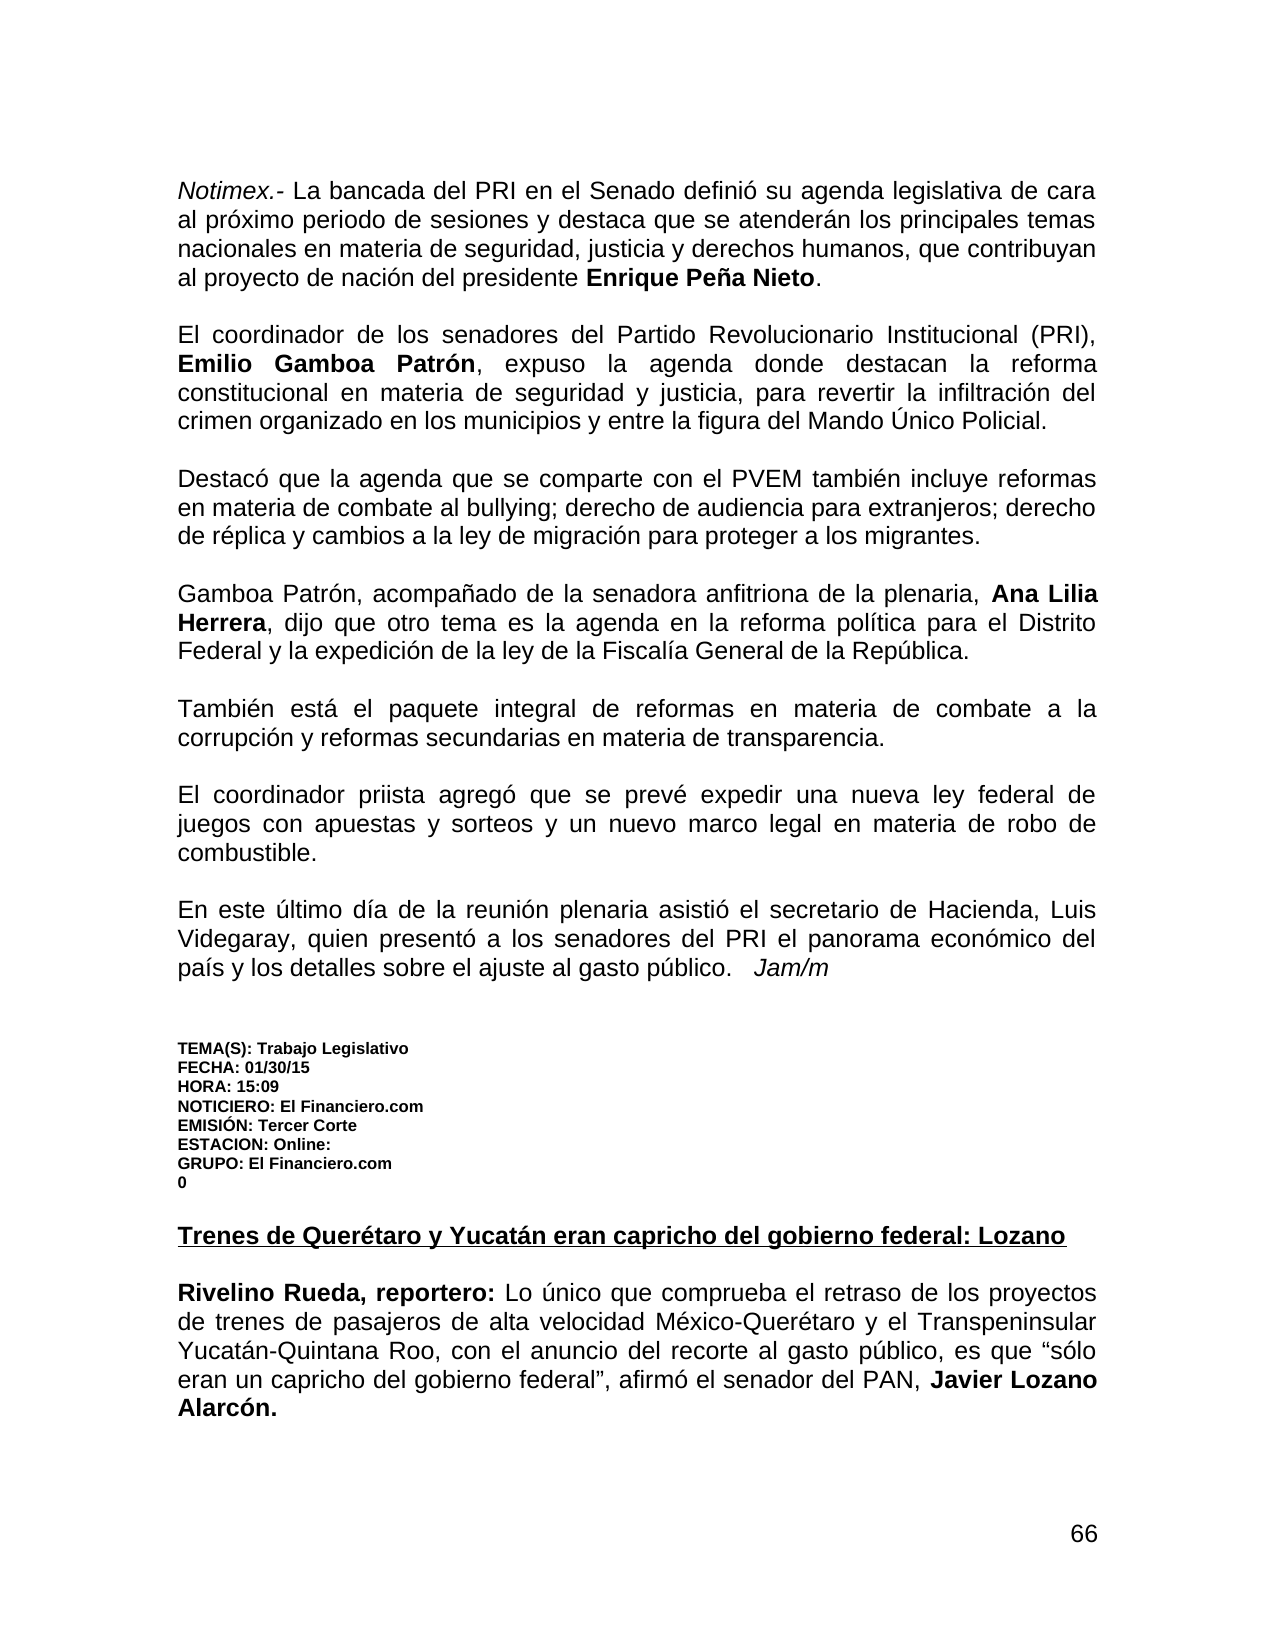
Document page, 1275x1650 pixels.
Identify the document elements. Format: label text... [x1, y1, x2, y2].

text 0 [177, 1173, 1098, 1192]
text El coordinador priista agregó que se prevé expedir una nueva ley federal de juegos con apuestas y sorteos y un nuevo marco legal en materia de robo de combustible. [177, 780, 1098, 866]
text HORA: 15:09 [177, 1077, 1098, 1096]
text NOTICIERO: El Financiero.com [177, 1096, 1098, 1116]
text Rivelino Rueda, reportero: Lo único que comprueba el retraso de los proyectos de trenes de pasajeros de alta velocidad México-Querétaro y el Transpeninsular Yucatán-Quintana Roo, con el anuncio del recorte al gasto público, es que “sólo eran un capricho del gobierno federal”, afirmó el senador del PAN, Javier Lozano Alarcón. [177, 1278, 1098, 1422]
text ESTACION: Online: [177, 1135, 1098, 1154]
text Gamboa Patrón, acompañado de la senadora anfitriona de la plenaria, Ana Lilia Herrera, dijo que otro tema es la agenda en la reforma política para el Distrito Federal y la expedición de la ley de la Fiscalía General de la República. [177, 579, 1098, 665]
text En este último día de la reunión plenaria asistió el secretario de Hacienda, Luis Videgaray, quien presentó a los senadores del PRI el panorama económico del país y los detalles sobre el ajuste al gasto público. Jam/m [177, 895, 1098, 981]
text EMISIÓN: Tercer Corte [177, 1116, 1098, 1135]
text También está el paquete integral de reformas en materia de combate a la corrupción y reformas secundarias en materia de transparencia. [177, 694, 1098, 751]
text FECHA: 01/30/15 [177, 1058, 1098, 1077]
text Notimex.- La bancada del PRI en el Senado definió su agenda legislativa de cara al próximo periodo de sesiones y destaca que se atenderán los principales temas nacionales en materia de seguridad, justicia y derechos humanos, que contribuyan al proyecto de nación del presidente Enrique Peña Nieto. [177, 176, 1098, 291]
text GRUPO: El Financiero.com [177, 1154, 1098, 1173]
text Trenes de Querétaro y Yucatán eran capricho del gobierno federal: Lozano [177, 1221, 1098, 1250]
text Destacó que la agenda que se comparte con el PVEM también incluye reformas en materia de combate al bullying; derecho de audiencia para extranjeros; derecho de réplica y cambios a la ley de migración para proteger a los migrantes. [177, 464, 1098, 550]
text El coordinador de los senadores del Partido Revolucionario Institucional (PRI), Emilio Gamboa Patrón, expuso la agenda donde destacan la reforma constitucional en materia de seguridad y justicia, para revertir la infiltración del crimen organizado en los municipios y entre la figura del Mando Único Policial. [177, 320, 1098, 435]
text TEMA(S): Trabajo Legislativo [177, 1039, 1098, 1058]
